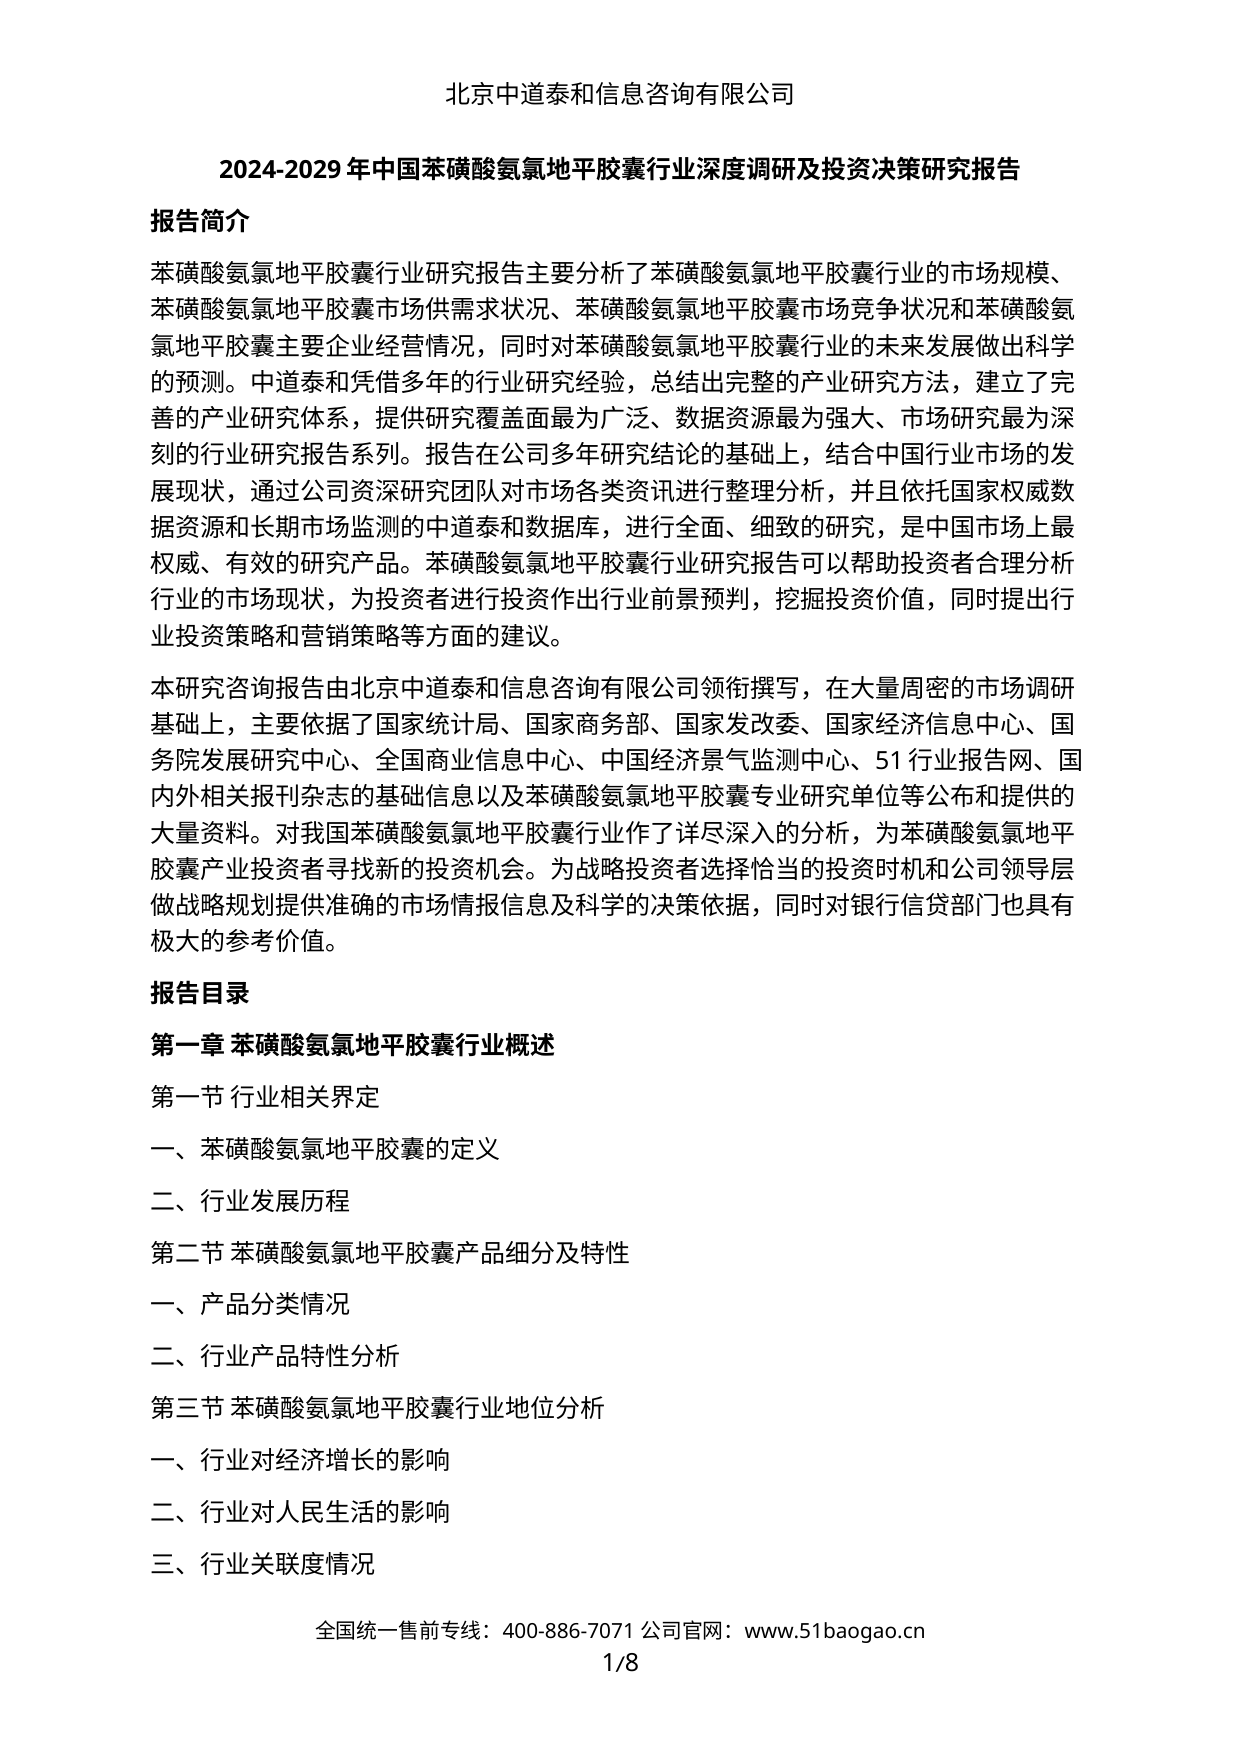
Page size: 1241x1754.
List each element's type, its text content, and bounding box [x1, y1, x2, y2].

text 二、行业对人民生活的影响 [150, 1492, 1090, 1529]
text 报告简介 [150, 202, 1090, 238]
text 第二节 苯磺酸氨氯地平胶囊产品细分及特性 [150, 1233, 1090, 1269]
text 本研究咨询报告由北京中道泰和信息咨询有限公司领衔撰写，在大量周密的市场调研基础上，主要依据了国家统计局、国家商务部、国家发改委、国家经济信息中心、国务院发展研究中心、全国商业信息中心、中国经济景气监测中心、51行业报告网、国内外相关报刊杂志的基础信息以及苯磺酸氨氯地平胶囊专业研究单位等公布和提供的大量资料。对我国苯磺酸氨氯地平胶囊行业作了详尽深入的分析，为苯磺酸氨氯地平胶囊产业投资者寻找新的投资机会。为战略投资者选择恰当的投资时机和公司领导层做战略规划提供准确的市场情报信息及科学的决策依据，同时对银行信贷部门也具有极大的参考价值。 [150, 668, 1090, 958]
text 一、产品分类情况 [150, 1285, 1090, 1321]
text 三、行业关联度情况 [150, 1544, 1090, 1581]
text 苯磺酸氨氯地平胶囊行业研究报告主要分析了苯磺酸氨氯地平胶囊行业的市场规模、苯磺酸氨氯地平胶囊市场供需求状况、苯磺酸氨氯地平胶囊市场竞争状况和苯磺酸氨氯地平胶囊主要企业经营情况，同时对苯磺酸氨氯地平胶囊行业的未来发展做出科学的预测。中道泰和凭借多年的行业研究经验，总结出完整的产业研究方法，建立了完善的产业研究体系，提供研究覆盖面最为广泛、数据资源最为强大、市场研究最为深刻的行业研究报告系列。报告在公司多年研究结论的基础上，结合中国行业市场的发展现状，通过公司资深研究团队对市场各类资讯进行整理分析，并且依托国家权威数据资源和长期市场监测的中道泰和数据库，进行全面、细致的研究，是中国市场上最权威、有效的研究产品。苯磺酸氨氯地平胶囊行业研究报告可以帮助投资者合理分析行业的市场现状，为投资者进行投资作出行业前景预判，挖掘投资价值，同时提出行业投资策略和营销策略等方面的建议。 [150, 254, 1090, 652]
text 2024-2029年中国苯磺酸氨氯地平胶囊行业深度调研及投资决策研究报告 [150, 150, 1090, 186]
text 二、行业发展历程 [150, 1181, 1090, 1217]
text 一、行业对经济增长的影响 [150, 1441, 1090, 1477]
text 第一章 苯磺酸氨氯地平胶囊行业概述 [150, 1026, 1090, 1062]
text 报告目录 [150, 974, 1090, 1010]
text 第三节 苯磺酸氨氯地平胶囊行业地位分析 [150, 1389, 1090, 1425]
text 第一节 行业相关界定 [150, 1077, 1090, 1114]
text 二、行业产品特性分析 [150, 1337, 1090, 1373]
text 一、苯磺酸氨氯地平胶囊的定义 [150, 1129, 1090, 1166]
